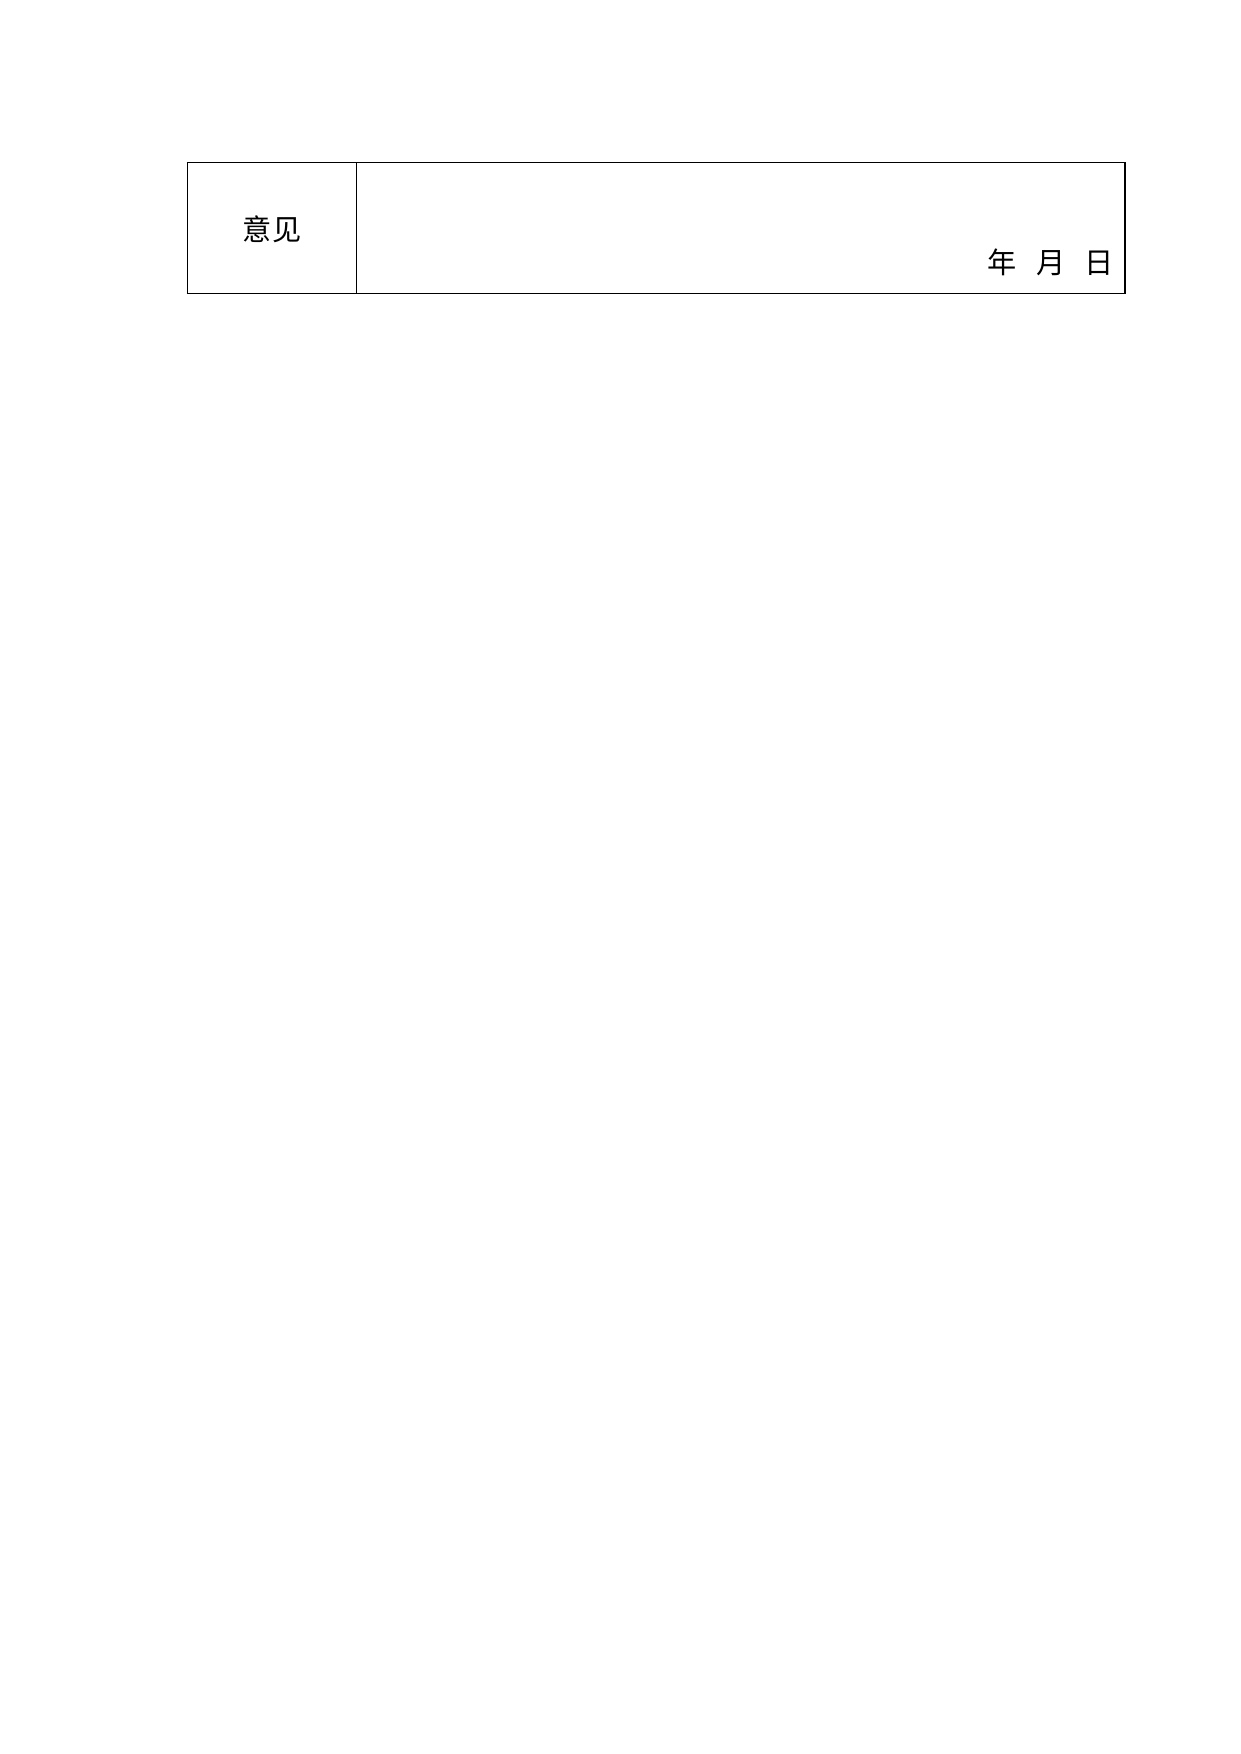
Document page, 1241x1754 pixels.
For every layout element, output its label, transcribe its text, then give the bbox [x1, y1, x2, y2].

table_cell 工会筹备组意见 [188, 163, 356, 293]
table_cell （盖章） 年 月 日 [357, 163, 1124, 293]
